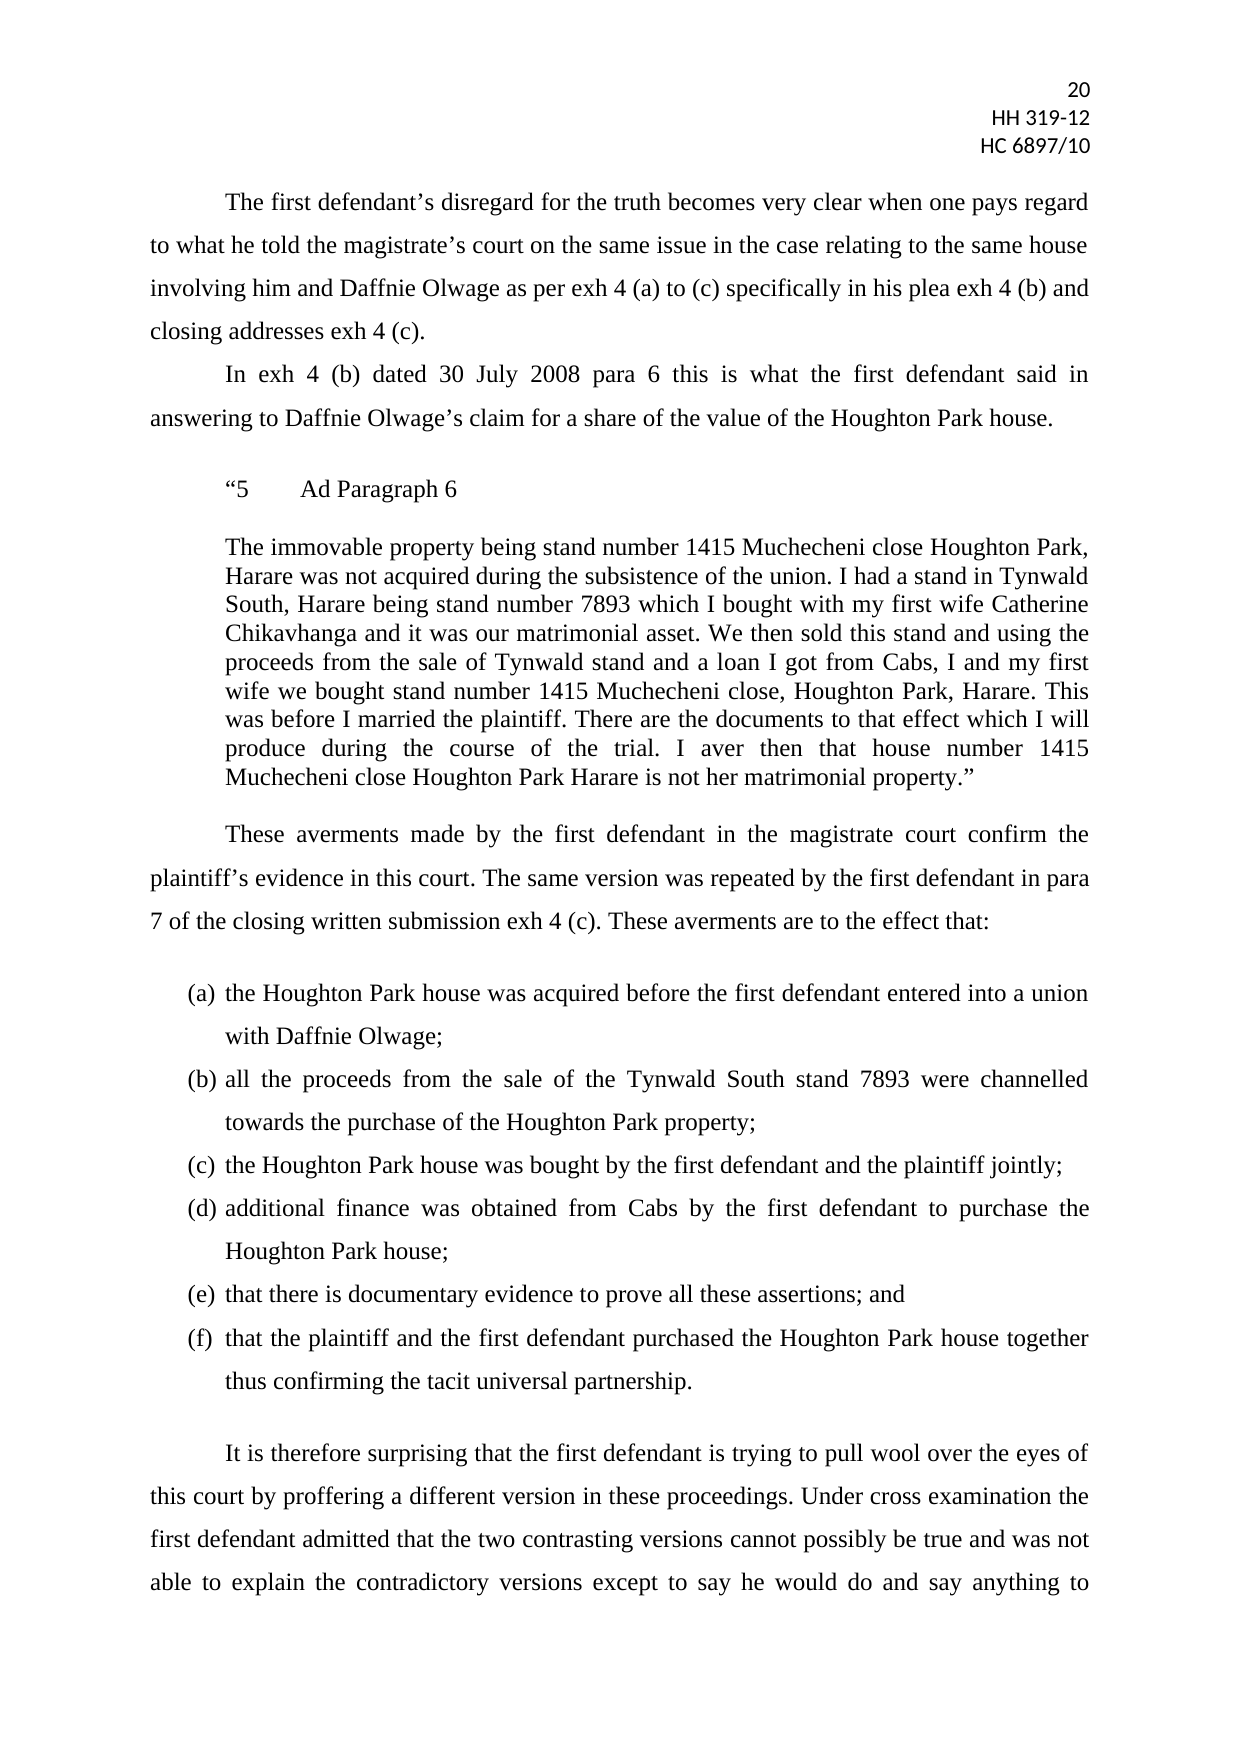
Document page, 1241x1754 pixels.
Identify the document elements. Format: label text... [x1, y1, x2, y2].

text The immovable property being stand number 1415 Muchecheni close Houghton Park, Harare was not acquired during the subsistence of the union. I had a stand in Tynwald South, Harare being stand number 7893 which I bought with my first wife Catherine Chikavhanga and it was our matrimonial asset. We then sold this stand and using the proceeds from the sale of Tynwald stand and a loan I got from Cabs, I and my first wife we bought stand number 1415 Muchecheni close, Houghton Park, Harare. This was before I married the plaintiff. There are the documents to that effect which I will produce during the course of the trial. I aver then that house number 1415 Muchecheni close Houghton Park Harare is not her matrimonial property.” [225, 532, 1090, 791]
list the Houghton Park house was bought by the first defendant and the plaintiff jointly; [187, 1150, 1090, 1179]
list all the proceeds from the sale of the Tynwald South stand 7893 were channelled towards the purchase of the Houghton Park property; [187, 1064, 1090, 1136]
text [150, 1438, 1090, 1596]
text The first defendant’s disregard for the truth becomes very clear when one pays regard to what he told the magistrate’s court on the same issue in the case relating to the same house involving him and Daffnie Olwage as per exh 4 (a) to (c) specifically in his plea exh 4 (b) and closing addresses exh 4 (c). [150, 187, 1090, 345]
list that the plaintiff and the first defendant purchased the Houghton Park house together thus confirming the tacit universal partnership. [187, 1323, 1090, 1394]
text In exh 4 (b) dated 30 July 2008 para 6 this is what the first defendant said in answering to Daffnie Olwage’s claim for a share of the value of the Houghton Park house. [150, 359, 1090, 431]
list additional finance was obtained from Cabs by the first defendant to purchase the Houghton Park house; [187, 1193, 1090, 1265]
list that there is documentary evidence to prove all these assertions; and [187, 1279, 1090, 1308]
list the Houghton Park house was acquired before the first defendant entered into a union with Daffnie Olwage; [187, 978, 1090, 1049]
text “5 Ad Paragraph 6 [225, 474, 1090, 503]
text These averments made by the first defendant in the magistrate court confirm the plaintiff’s evidence in this court. The same version was repeated by the first defendant in para 7 of the closing written submission exh 4 (c). These averments are to the effect that: [150, 819, 1090, 934]
